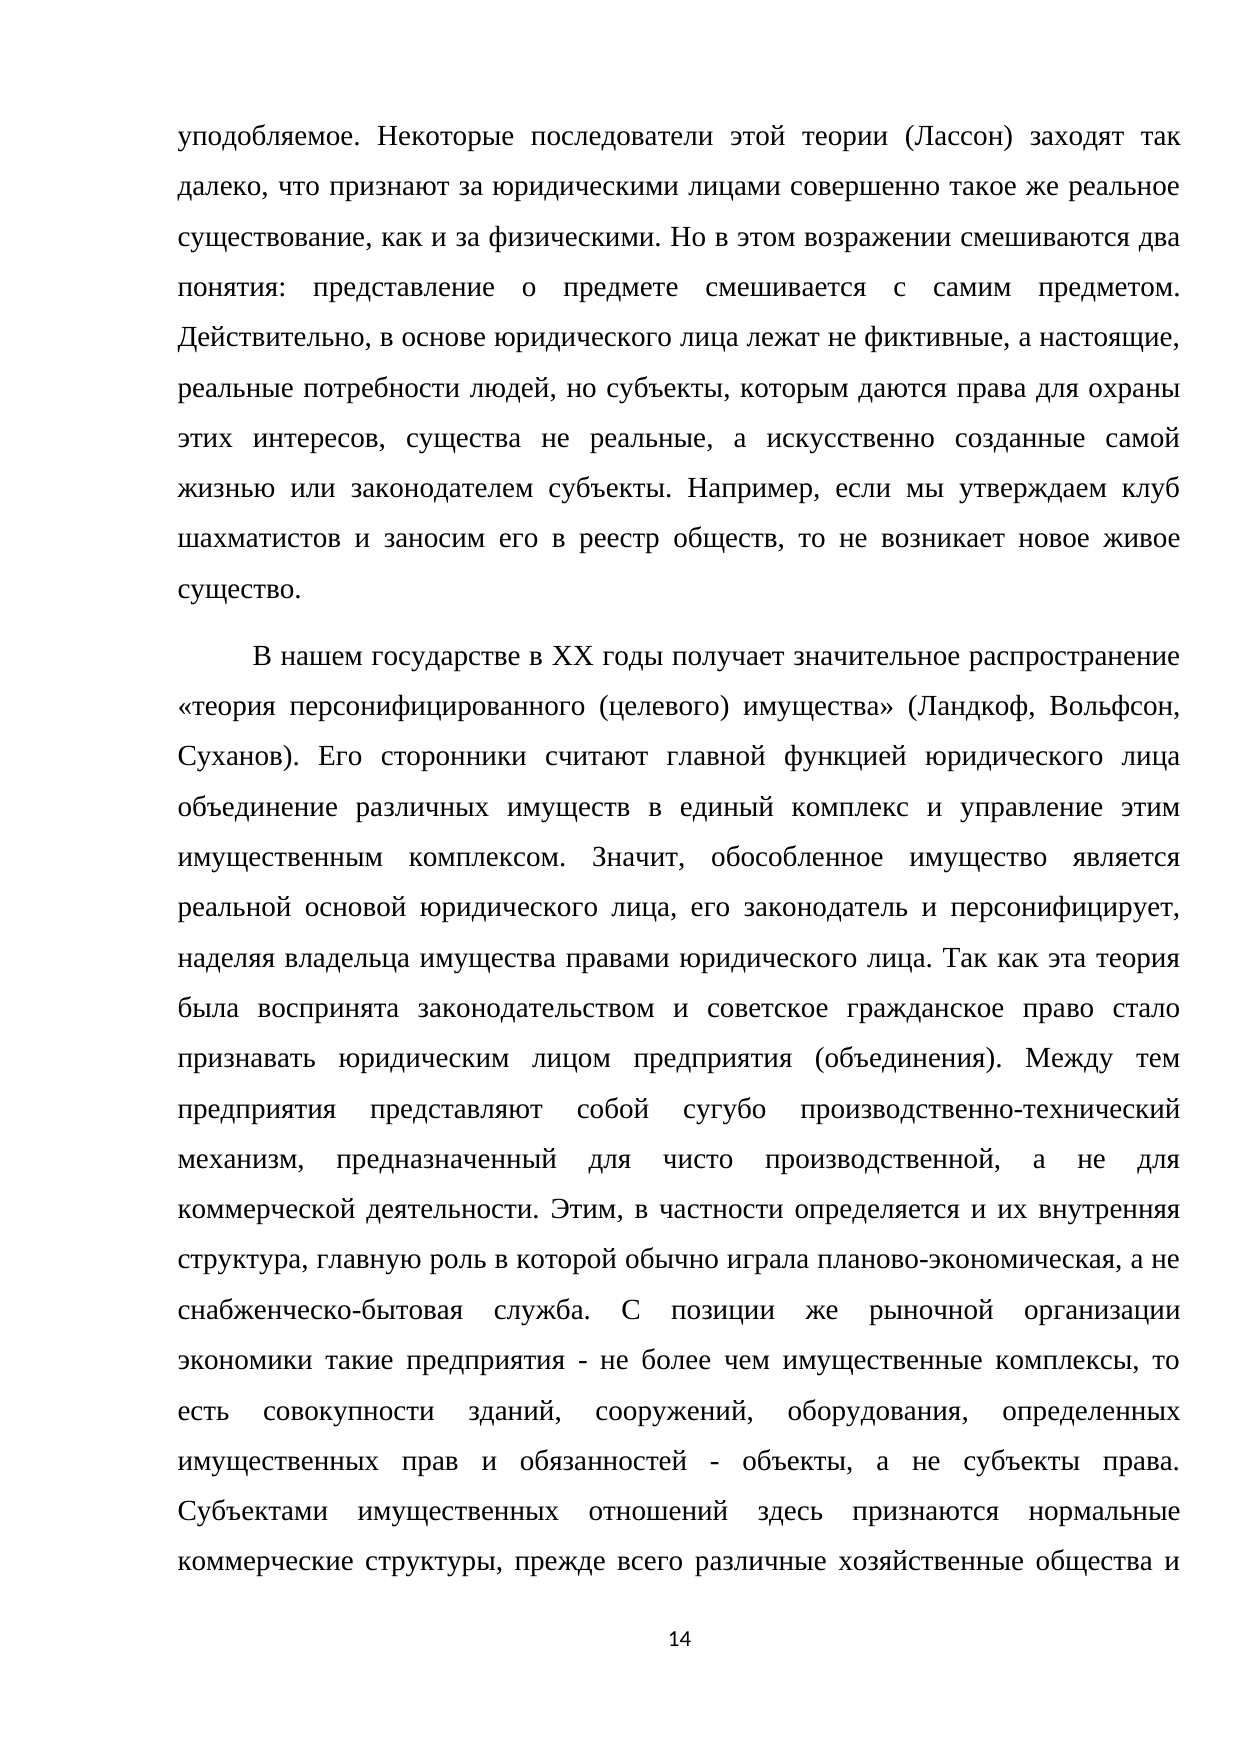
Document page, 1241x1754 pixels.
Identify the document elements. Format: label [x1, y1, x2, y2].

text [177, 118, 1181, 604]
text [177, 638, 1181, 1577]
